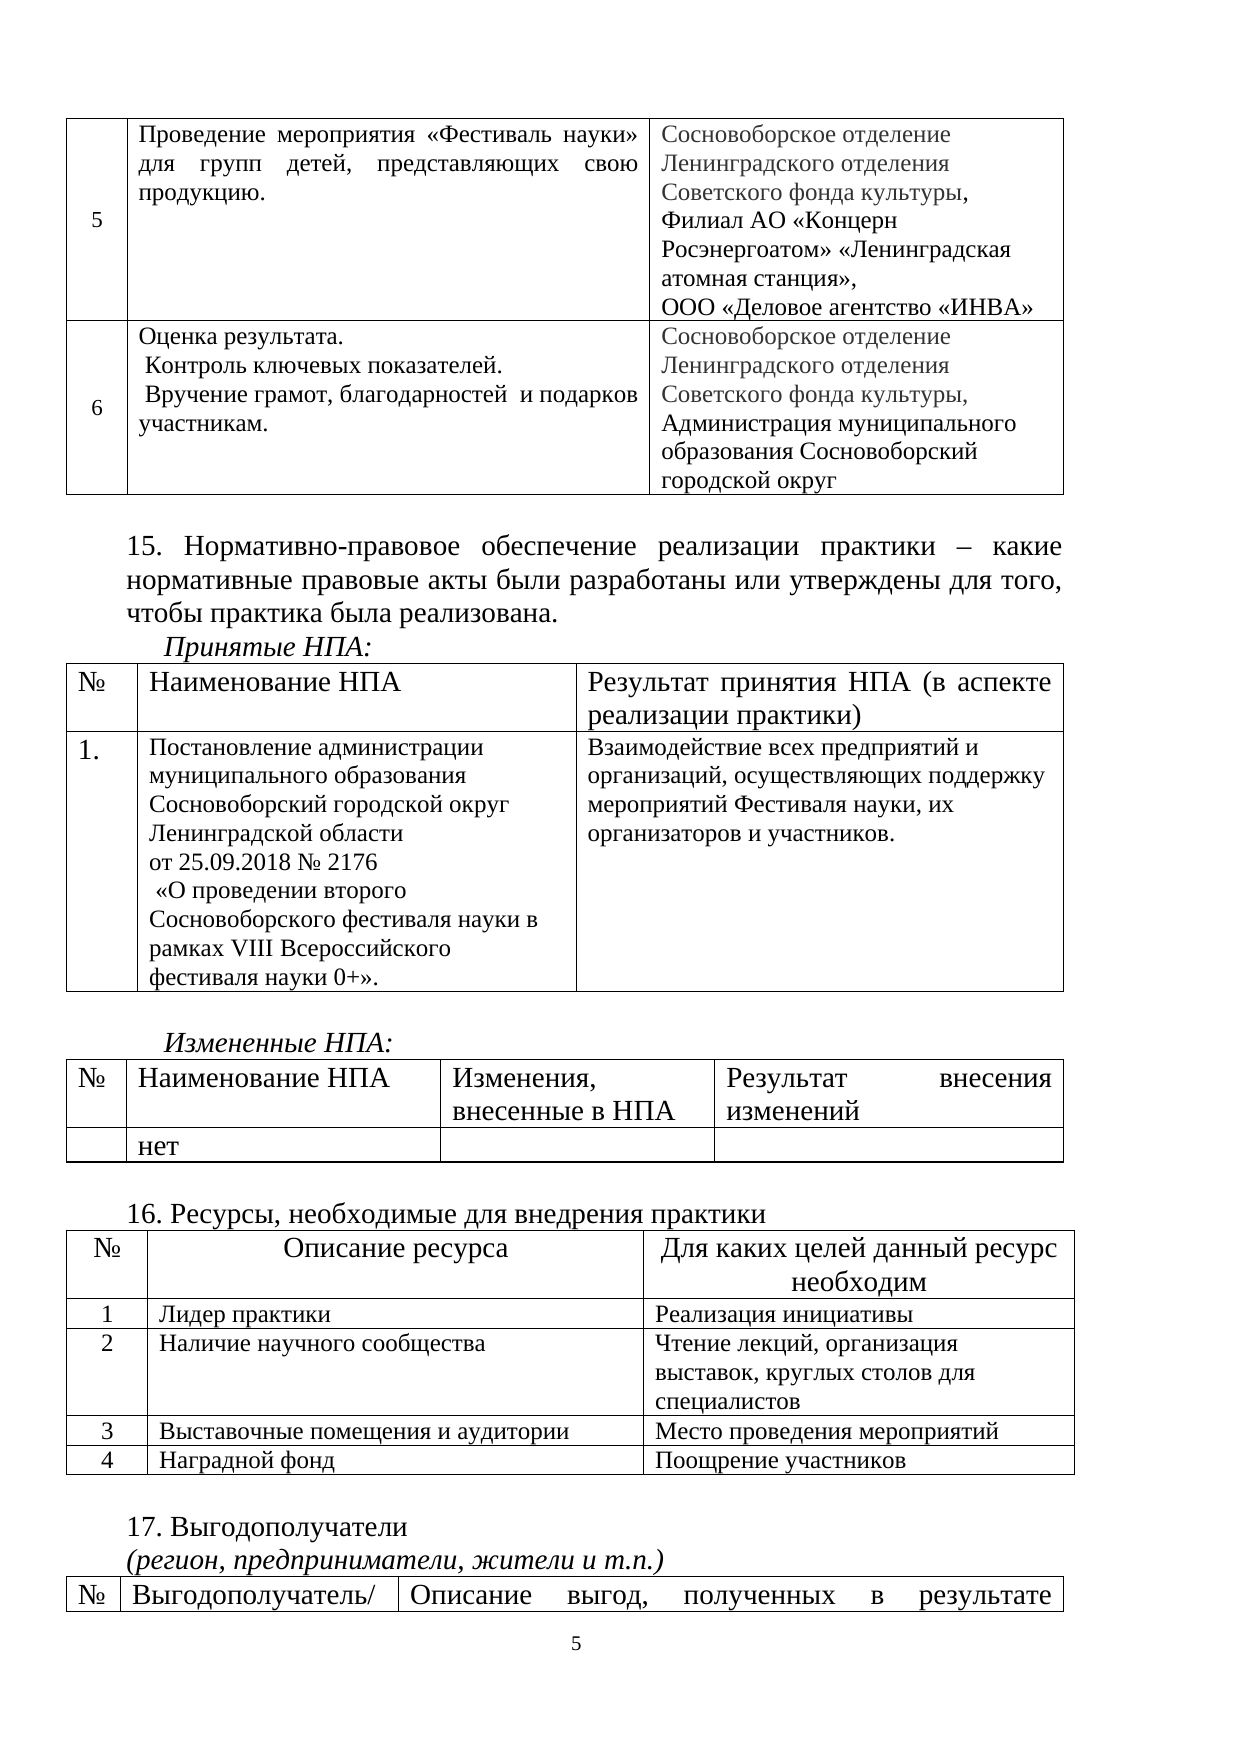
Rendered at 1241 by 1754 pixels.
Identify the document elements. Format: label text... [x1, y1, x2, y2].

table_cell [67, 1128, 126, 1161]
table_cell Оценка результата. Контроль ключевых показателей. Вручение грамот, благодарностей и подарков участникам. [128, 321, 649, 494]
text (регион, предприниматели, жители и т.п.) [126, 1542, 1063, 1576]
list Принятые НПА: [164, 629, 1063, 663]
table_cell 1 [67, 1299, 147, 1327]
table_cell [715, 1128, 1063, 1161]
table_header Результат внесения изменений [715, 1060, 1063, 1127]
table_cell Сосновоборское отделение Ленинградского отделения Советского фонда культуры, Филиал АО «Концерн Росэнергоатом» «Ленинградская атомная станция», ООО «Деловое агентство «ИНВА» [650, 119, 1063, 320]
table_header № [67, 1231, 147, 1298]
table_cell Место проведения мероприятий [644, 1416, 1074, 1444]
table_header № [67, 1577, 120, 1611]
text 17. Выгодополучатели [126, 1509, 1063, 1542]
table_cell Реализация инициативы [644, 1299, 1074, 1327]
table_cell 2 [67, 1329, 147, 1415]
table_cell Проведение мероприятия «Фестиваль науки» для групп детей, представляющих свою продукцию. [128, 119, 649, 320]
table_cell 4 [67, 1446, 147, 1474]
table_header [399, 1577, 1063, 1611]
table_cell Сосновоборское отделение Ленинградского отделения Советского фонда культуры, Администрация муниципального образования Сосновоборский городской округ [650, 321, 1063, 494]
text 16. Ресурсы, необходимые для внедрения практики [126, 1196, 1063, 1229]
table_cell Чтение лекций, организация выставок, круглых столов для специалистов [644, 1329, 1074, 1415]
table_cell Наградной фонд [148, 1446, 643, 1474]
table_cell [441, 1128, 714, 1161]
table_cell Постановление администрации муниципального образования Сосновоборский городской округ Ленинградской области от 25.09.2018 № 2176 «О проведении второго Сосновоборского фестиваля науки в рамках VIII Всероссийского фестиваля науки 0+». [138, 732, 576, 991]
table_cell Выставочные помещения и аудитории [148, 1416, 643, 1444]
table_header Наименование НПА [138, 664, 576, 731]
table_header № [67, 1060, 126, 1127]
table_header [121, 1577, 398, 1611]
list Измененные НПА: [164, 1025, 1063, 1059]
text 15. Нормативно-правовое обеспечение реализации практики – какие нормативные правовые акты были разработаны или утверждены для того, чтобы практика была реализована. [126, 528, 1063, 629]
table_cell Лидер практики [148, 1299, 643, 1327]
table_cell нет [127, 1128, 440, 1161]
table_header Результат принятия НПА (в аспекте реализации практики) [577, 664, 1063, 731]
table_cell 1. [67, 732, 137, 991]
table_cell Поощрение участников [644, 1446, 1074, 1474]
table_header № [67, 664, 137, 731]
table_cell 6 [67, 321, 127, 494]
table_cell 3 [67, 1416, 147, 1444]
table_header Для каких целей данный ресурс необходим [644, 1231, 1074, 1298]
table_cell Наличие научного сообщества [148, 1329, 643, 1415]
table_header Описание ресурса [148, 1231, 643, 1298]
table_header Изменения, внесенные в НПА [441, 1060, 714, 1127]
table_header Наименование НПА [127, 1060, 440, 1127]
table_cell Взаимодействие всех предприятий и организаций, осуществляющих поддержку мероприятий Фестиваля науки, их организаторов и участников. [577, 732, 1063, 991]
table_cell 5 [67, 119, 127, 320]
